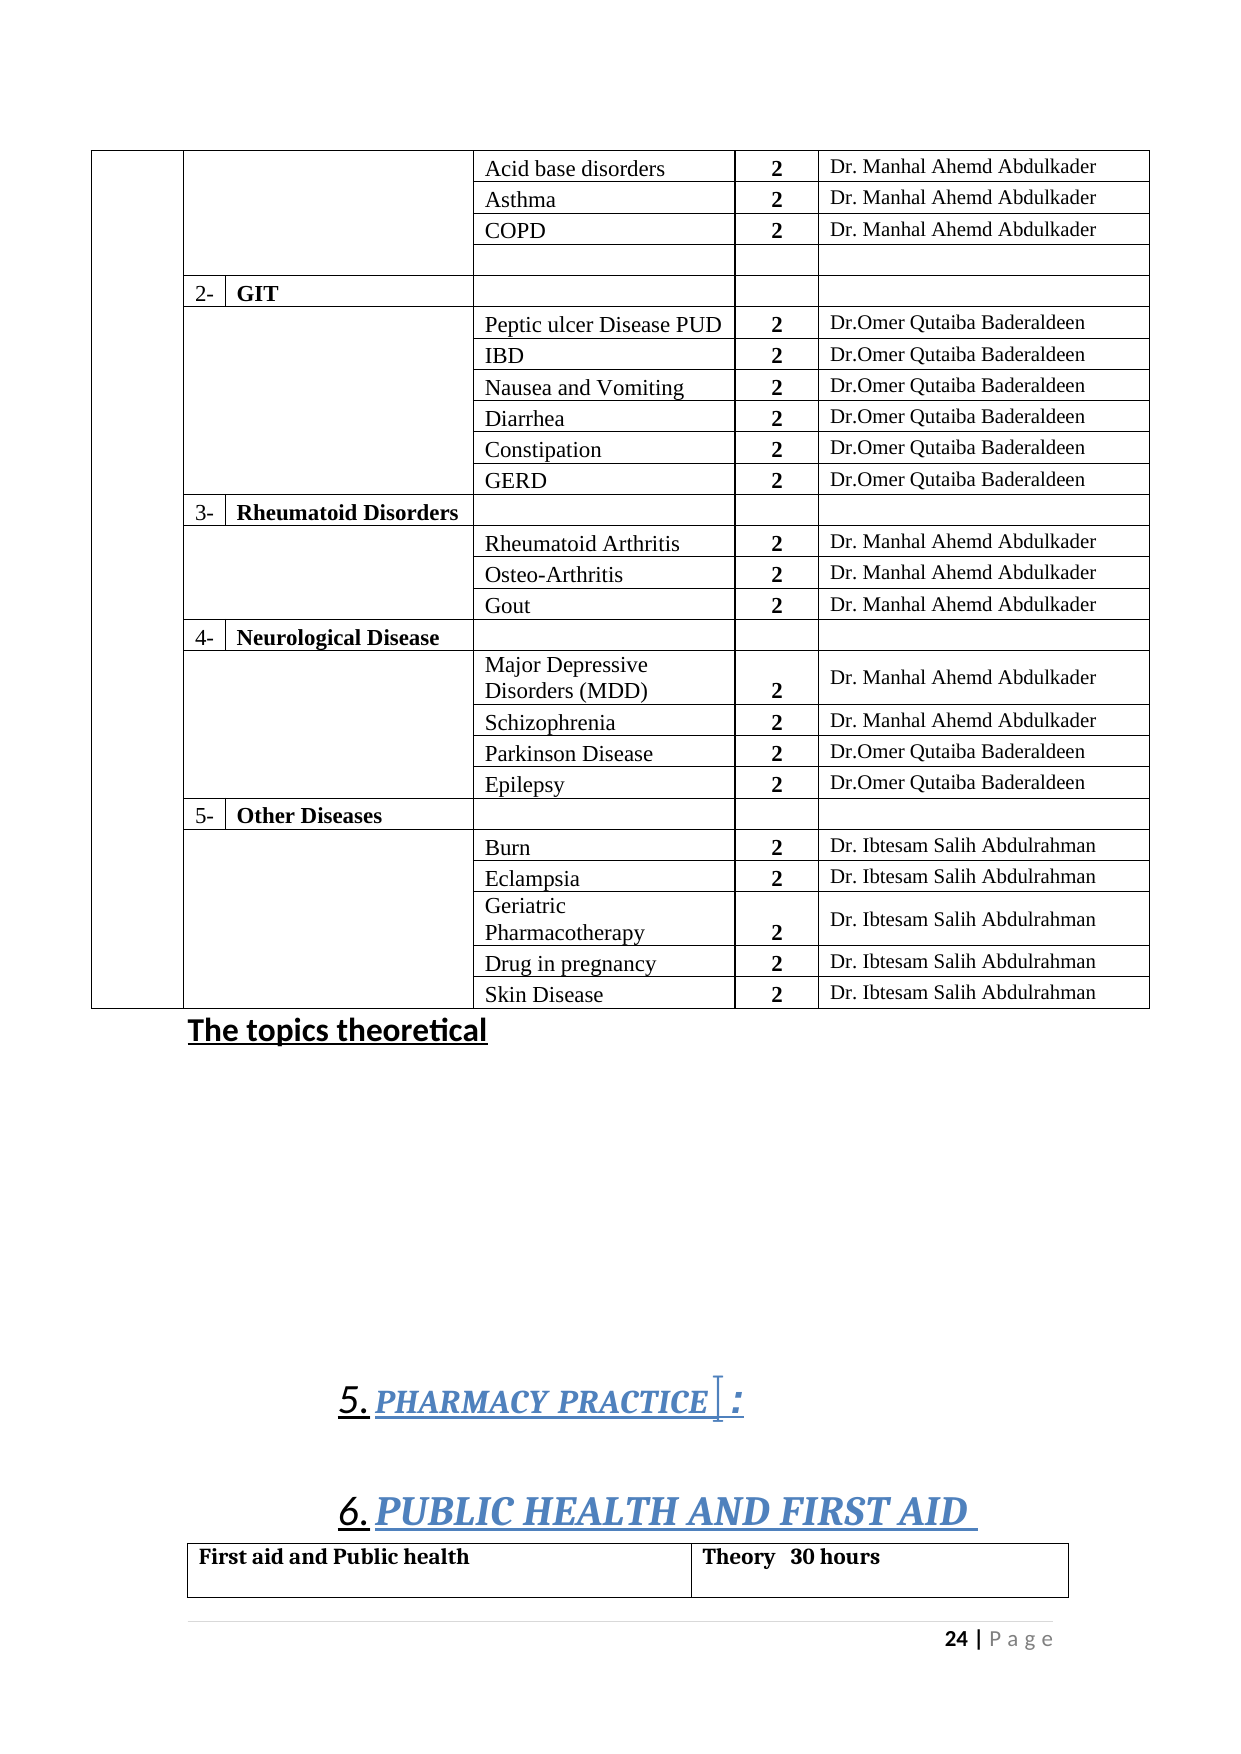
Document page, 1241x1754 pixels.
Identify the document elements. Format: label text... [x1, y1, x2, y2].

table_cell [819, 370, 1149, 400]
text The topics theoretical [187, 1009, 1053, 1049]
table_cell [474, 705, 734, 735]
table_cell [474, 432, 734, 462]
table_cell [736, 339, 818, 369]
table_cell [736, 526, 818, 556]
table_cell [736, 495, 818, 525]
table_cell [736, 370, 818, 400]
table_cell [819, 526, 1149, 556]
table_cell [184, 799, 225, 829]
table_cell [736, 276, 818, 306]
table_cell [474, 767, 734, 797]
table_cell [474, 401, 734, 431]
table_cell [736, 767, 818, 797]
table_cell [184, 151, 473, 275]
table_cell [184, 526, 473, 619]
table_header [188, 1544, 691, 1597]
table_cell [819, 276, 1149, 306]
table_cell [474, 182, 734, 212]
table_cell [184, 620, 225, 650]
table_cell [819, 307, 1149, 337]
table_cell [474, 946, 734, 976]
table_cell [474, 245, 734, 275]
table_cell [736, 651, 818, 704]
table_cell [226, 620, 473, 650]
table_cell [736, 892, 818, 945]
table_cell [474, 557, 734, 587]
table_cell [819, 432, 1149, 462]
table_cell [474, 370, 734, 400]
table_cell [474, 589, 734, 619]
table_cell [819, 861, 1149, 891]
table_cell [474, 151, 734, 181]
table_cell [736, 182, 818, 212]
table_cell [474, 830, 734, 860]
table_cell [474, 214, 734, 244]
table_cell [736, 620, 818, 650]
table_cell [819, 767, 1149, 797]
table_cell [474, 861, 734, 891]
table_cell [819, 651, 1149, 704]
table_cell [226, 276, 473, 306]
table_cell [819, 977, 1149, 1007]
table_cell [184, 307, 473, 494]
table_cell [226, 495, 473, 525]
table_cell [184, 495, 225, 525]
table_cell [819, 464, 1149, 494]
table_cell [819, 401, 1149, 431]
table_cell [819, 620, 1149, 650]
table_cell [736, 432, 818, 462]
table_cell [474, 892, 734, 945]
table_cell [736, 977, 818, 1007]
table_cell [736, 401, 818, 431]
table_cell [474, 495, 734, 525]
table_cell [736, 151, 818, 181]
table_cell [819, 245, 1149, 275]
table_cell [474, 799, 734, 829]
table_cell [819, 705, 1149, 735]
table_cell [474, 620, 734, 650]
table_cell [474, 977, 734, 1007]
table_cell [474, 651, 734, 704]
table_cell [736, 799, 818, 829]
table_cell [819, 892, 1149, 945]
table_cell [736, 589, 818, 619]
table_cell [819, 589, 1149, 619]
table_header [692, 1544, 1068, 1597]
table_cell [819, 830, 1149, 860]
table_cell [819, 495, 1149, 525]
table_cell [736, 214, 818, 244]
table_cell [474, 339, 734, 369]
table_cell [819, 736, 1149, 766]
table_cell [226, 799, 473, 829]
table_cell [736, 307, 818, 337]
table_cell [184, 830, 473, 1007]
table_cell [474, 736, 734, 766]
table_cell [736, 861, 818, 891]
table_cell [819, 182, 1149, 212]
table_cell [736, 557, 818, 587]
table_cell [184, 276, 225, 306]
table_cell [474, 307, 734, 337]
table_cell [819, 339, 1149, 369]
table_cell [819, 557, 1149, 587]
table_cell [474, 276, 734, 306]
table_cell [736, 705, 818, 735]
subtitle pharmacy practice  : [337, 1373, 1053, 1424]
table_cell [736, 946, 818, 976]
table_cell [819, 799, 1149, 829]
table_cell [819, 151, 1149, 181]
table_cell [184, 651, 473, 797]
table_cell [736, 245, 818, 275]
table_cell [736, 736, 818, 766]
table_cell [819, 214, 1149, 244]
subtitle PUBLIC HEALTH AND FIRST AID [337, 1484, 1053, 1535]
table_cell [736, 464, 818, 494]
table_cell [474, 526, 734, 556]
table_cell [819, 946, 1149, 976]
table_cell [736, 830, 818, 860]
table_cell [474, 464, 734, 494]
